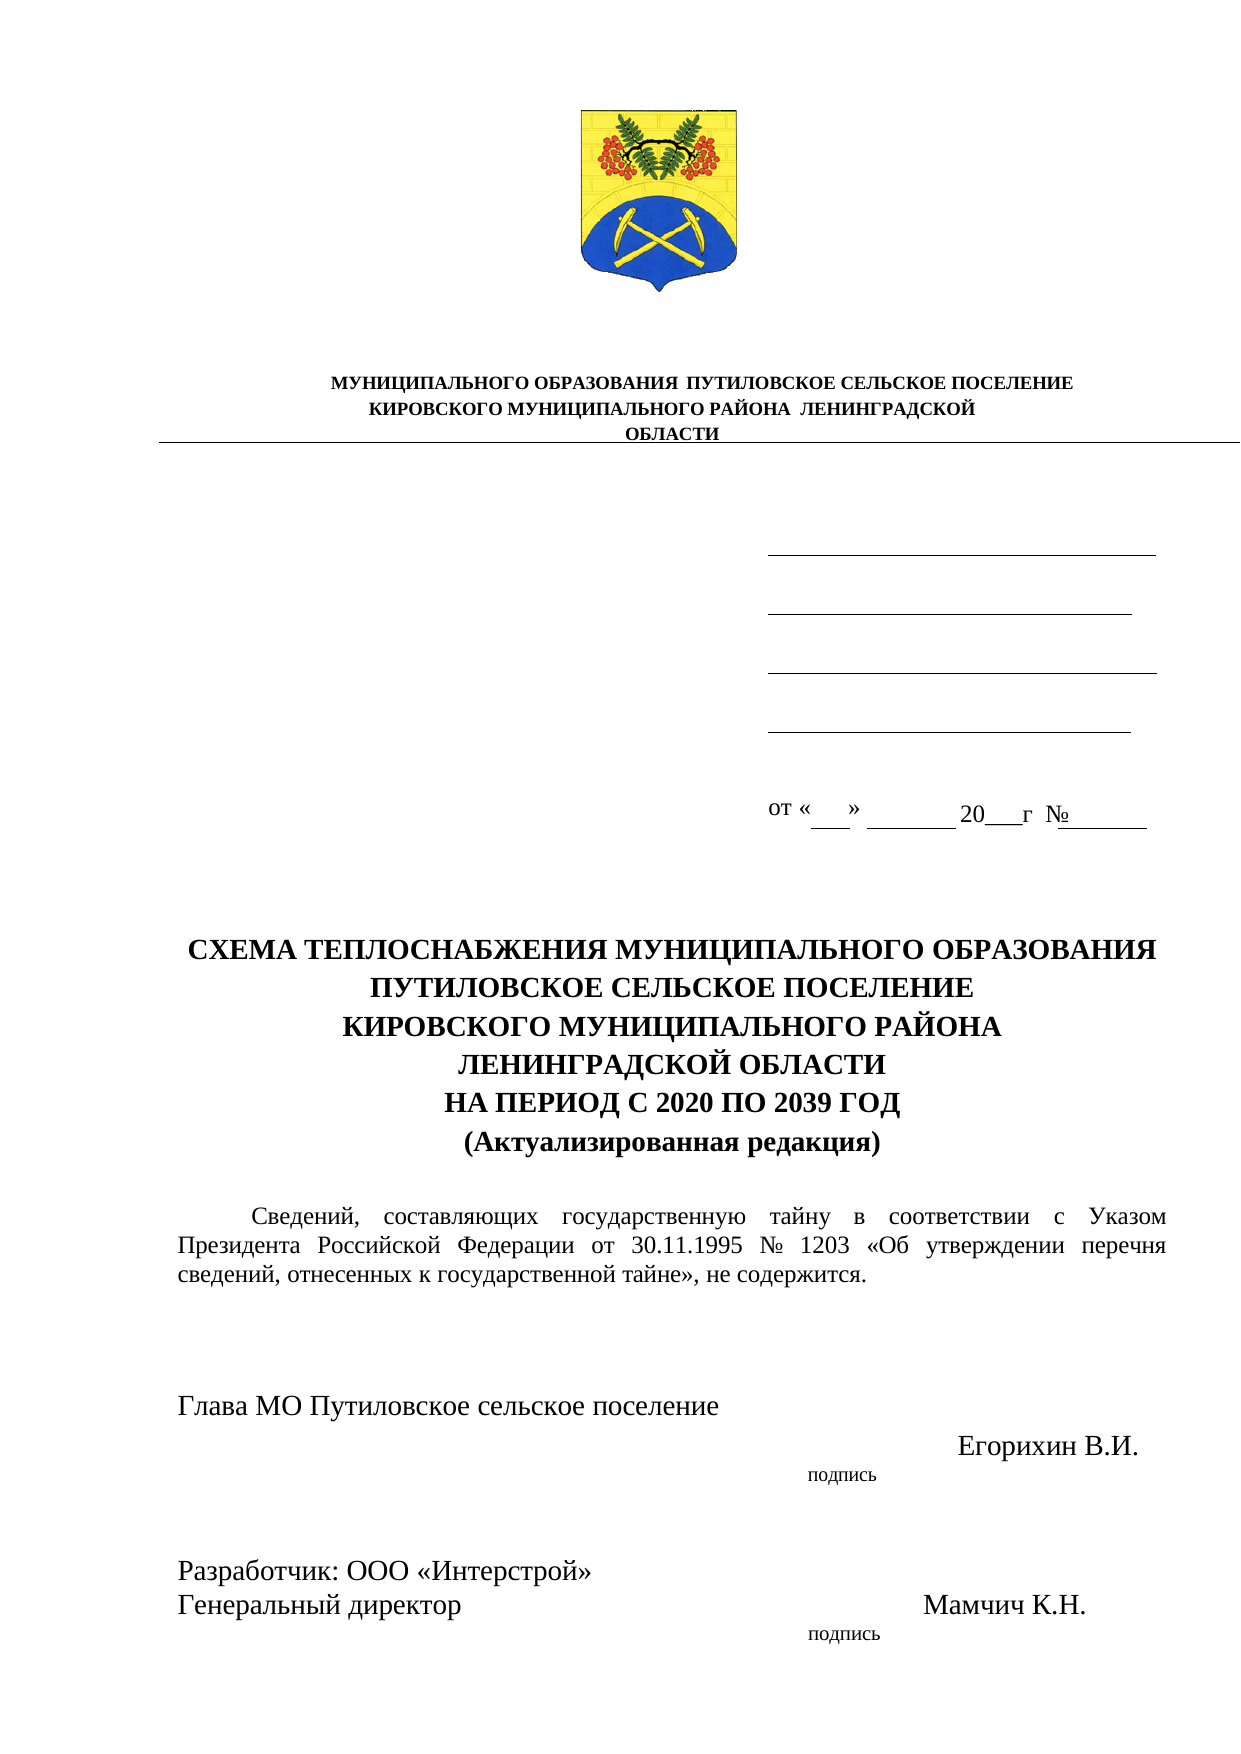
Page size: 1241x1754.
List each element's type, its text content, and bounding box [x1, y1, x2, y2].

text НА ПЕРИОД С 2020 ПО 2039 ГОД [186, 1086, 1159, 1119]
text подпись [537, 1621, 1240, 1645]
text (Актуализированная редакция) [186, 1124, 1158, 1157]
text КИРОВСКОГО МУНИЦИПАЛЬНОГО РАЙОНА ЛЕНИНГРАДСКОЙ ОБЛАСТИ [340, 398, 1004, 444]
subtitle МУНИЦИПАЛЬНОГО ОБРАЗОВАНИЯ ПУТИЛОВСКОЕ СЕЛЬСКОЕ ПОСЕЛЕНИЕ [186, 372, 1158, 393]
text Егорихин В.И. [957, 1428, 1240, 1462]
text 20___г № [960, 799, 1240, 828]
text Генеральный директор Мамчич К.Н. [177, 1587, 1240, 1621]
picture [580, 110, 737, 292]
text Разработчик: ООО «Интерстрой» [177, 1553, 1240, 1587]
text Сведений, составляющих государственную тайну в соответствии с Указом Президента Российской Федерации от 30.11.1995 № 1203 «Об утверждении перечня сведений, отнесенных к государственной тайне», не содержится. [177, 1201, 1166, 1287]
text подпись [808, 1462, 880, 1486]
subtitle СХЕМА ТЕПЛОСНАБЖЕНИЯ МУНИЦИПАЛЬНОГО ОБРАЗОВАНИЯ ПУТИЛОВСКОЕ СЕЛЬСКОЕ ПОСЕЛЕНИЕ [186, 932, 1158, 1004]
text от « » [148, 792, 860, 821]
text КИРОВСКОГО МУНИЦИПАЛЬНОГО РАЙОНА ЛЕНИНГРАДСКОЙ ОБЛАСТИ [340, 1009, 1004, 1080]
text Глава МО Путиловское сельское поселение [177, 1388, 722, 1422]
